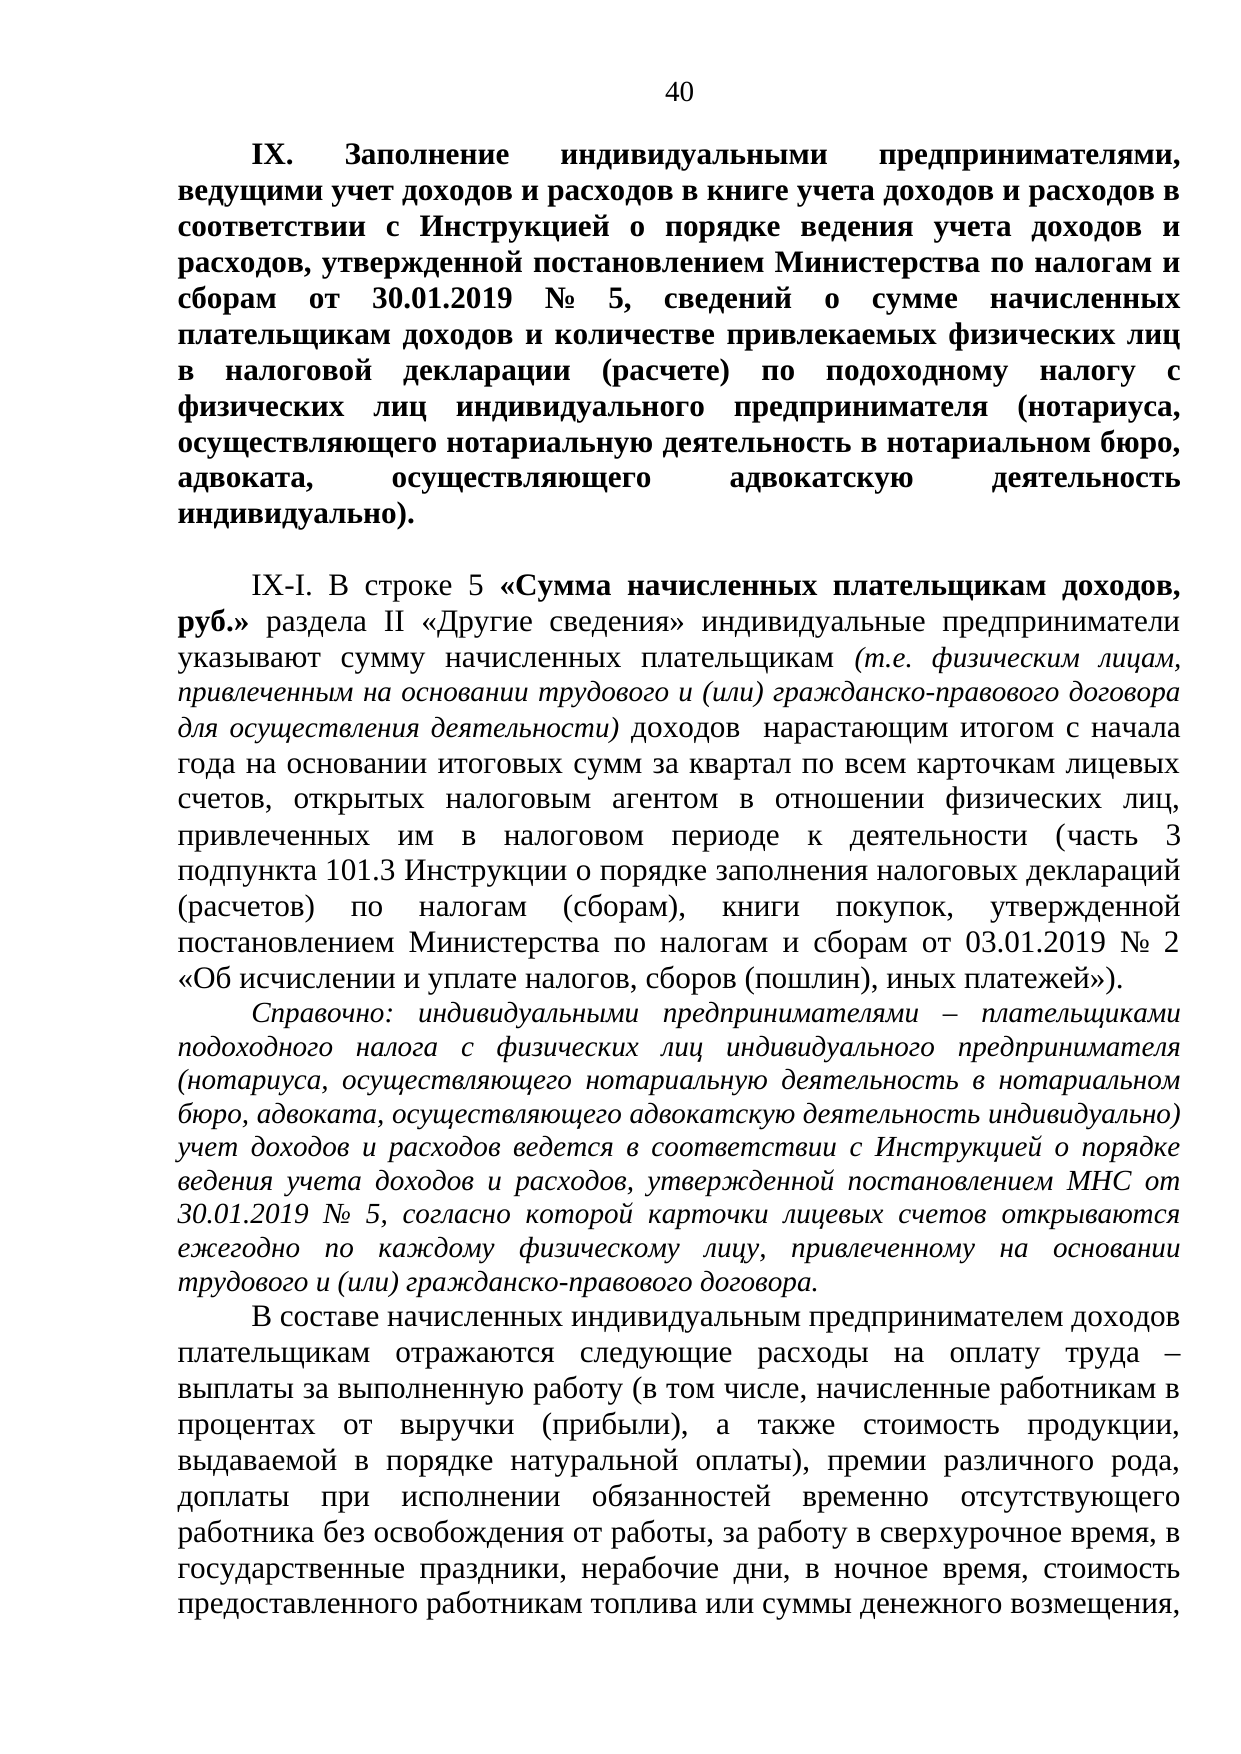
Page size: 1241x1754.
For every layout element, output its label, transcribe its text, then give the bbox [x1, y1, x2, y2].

text Справочно: индивидуальными предпринимателями – плательщиками подоходного налога с физических лиц индивидуального предпринимателя (нотариуса, осуществляющего нотариальную деятельность в нотариальном бюро, адвоката, осуществляющего адвокатскую деятельность индивидуально) учет доходов и расходов ведется в соответствии с Инструкцией о порядке ведения учета доходов и расходов, утвержденной постановлением МНС от 30.01.2019 № 5, согласно которой карточки лицевых счетов открываются ежегодно по каждому физическому лицу, привлеченному на основании трудового и (или) гражданско-правового договора. [177, 995, 1181, 1297]
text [177, 1297, 1181, 1621]
text IX-I. В строке 5 «Сумма начисленных плательщикам доходов, руб.» раздела II «Другие сведения» индивидуальные предприниматели указывают сумму начисленных плательщикам (т.е. физическим лицам, привлеченным на основании трудового и (или) гражданско-правового договора для осуществления деятельности) доходов нарастающим итогом с начала года на основании итоговых сумм за квартал по всем карточкам лицевых счетов, открытых налоговым агентом в отношении физических лиц, привлеченных им в налоговом периоде к деятельности (часть 3 подпункта 101.3 Инструкции о порядке заполнения налоговых деклараций (расчетов) по налогам (сборам), книги покупок, утвержденной постановлением Министерства по налогам и сборам от 03.01.2019 № 2 «Об исчислении и уплате налогов, сборов (пошлин), иных платежей»). [177, 567, 1181, 995]
text IX. Заполнение индивидуальными предпринимателями, ведущими учет доходов и расходов в книге учета доходов и расходов в соответствии с Инструкцией о порядке ведения учета доходов и расходов, утвержденной постановлением Министерства по налогам и сборам от 30.01.2019 № 5, сведений о сумме начисленных плательщикам доходов и количестве привлекаемых физических лиц в налоговой декларации (расчете) по подоходному налогу с физических лиц индивидуального предпринимателя (нотариуса, осуществляющего нотариальную деятельность в нотариальном бюро, адвоката, осуществляющего адвокатскую деятельность индивидуально). [177, 135, 1181, 531]
